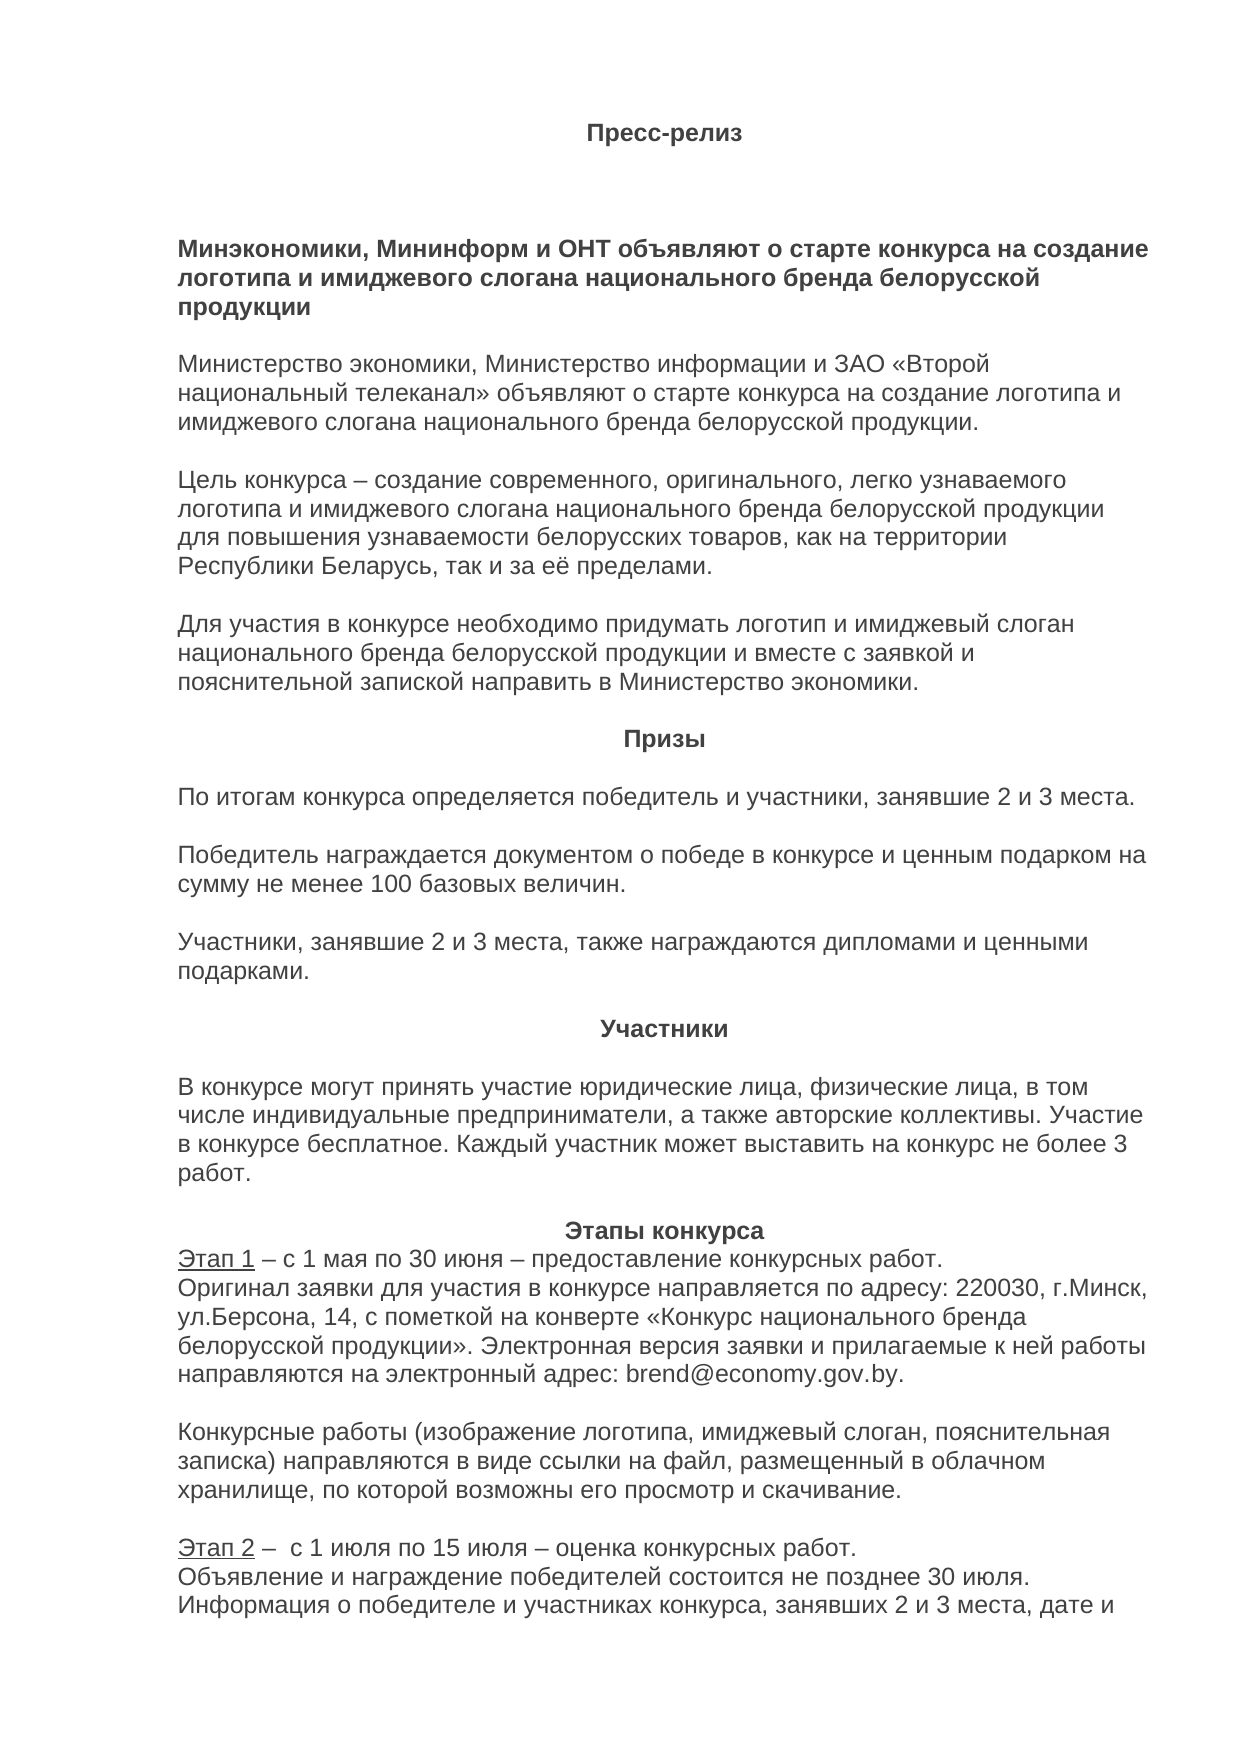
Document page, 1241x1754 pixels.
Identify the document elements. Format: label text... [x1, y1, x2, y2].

text Цель конкурса – создание современного, оригинального, легко узнаваемого логотипа и имиджевого слогана национального бренда белорусской продукции для повышения узнаваемости белорусских товаров, как на территории Республики Беларусь, так и за её пределами. [177, 465, 1152, 580]
text В конкурсе могут принять участие юридические лица, физические лица, в том числе индивидуальные предприниматели, а также авторские коллективы. Участие в конкурсе бесплатное. Каждый участник может выставить на конкурс не более 3 работ. [177, 1071, 1152, 1186]
text Для участия в конкурсе необходимо придумать логотип и имиджевый слоган национального бренда белорусской продукции и вместе с заявкой и пояснительной запиской направить в Министерство экономики. [177, 609, 1152, 695]
text По итогам конкурса определяется победитель и участники, занявшие 2 и 3 места. [177, 782, 1152, 811]
text Этапы конкурса [177, 1216, 1152, 1244]
text Победитель награждается документом о победе в конкурсе и ценным подарком на сумму не менее 100 базовых величин. [177, 840, 1152, 898]
text Оригинал заявки для участия в конкурсе направляется по адресу: 220030, г.Минск, ул.Берсона, 14, с пометкой на конверте «Конкурс национального бренда белорусской продукции». Электронная версия заявки и прилагаемые к ней работы направляются на электронный адрес: brend@economy.gov.by. [177, 1273, 1152, 1388]
text Министерство экономики, Министерство информации и ЗАО «Второй национальный телеканал» объявляют о старте конкурса на создание логотипа и имиджевого слогана национального бренда белорусской продукции. [177, 349, 1152, 436]
text Участники, занявшие 2 и 3 места, также награждаются дипломами и ценными подарками. [177, 927, 1152, 984]
text Минэкономики, Мининформ и ОНТ объявляют о старте конкурса на создание логотипа и имиджевого слогана национального бренда белорусской продукции [177, 234, 1152, 320]
text Призы [177, 724, 1152, 753]
text Этап 1 – с 1 мая по 30 июня – предоставление конкурсных работ. [177, 1244, 1152, 1273]
text Пресс-релиз [177, 118, 1152, 147]
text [177, 1561, 1152, 1619]
text Участники [177, 1013, 1152, 1042]
text Конкурсные работы (изображение логотипа, имиджевый слоган, пояснительная записка) направляются в виде ссылки на файл, размещенный в облачном хранилище, по которой возможны его просмотр и скачивание. [177, 1417, 1152, 1503]
text Этап 2 – с 1 июля по 15 июля – оценка конкурсных работ. [177, 1533, 1152, 1561]
